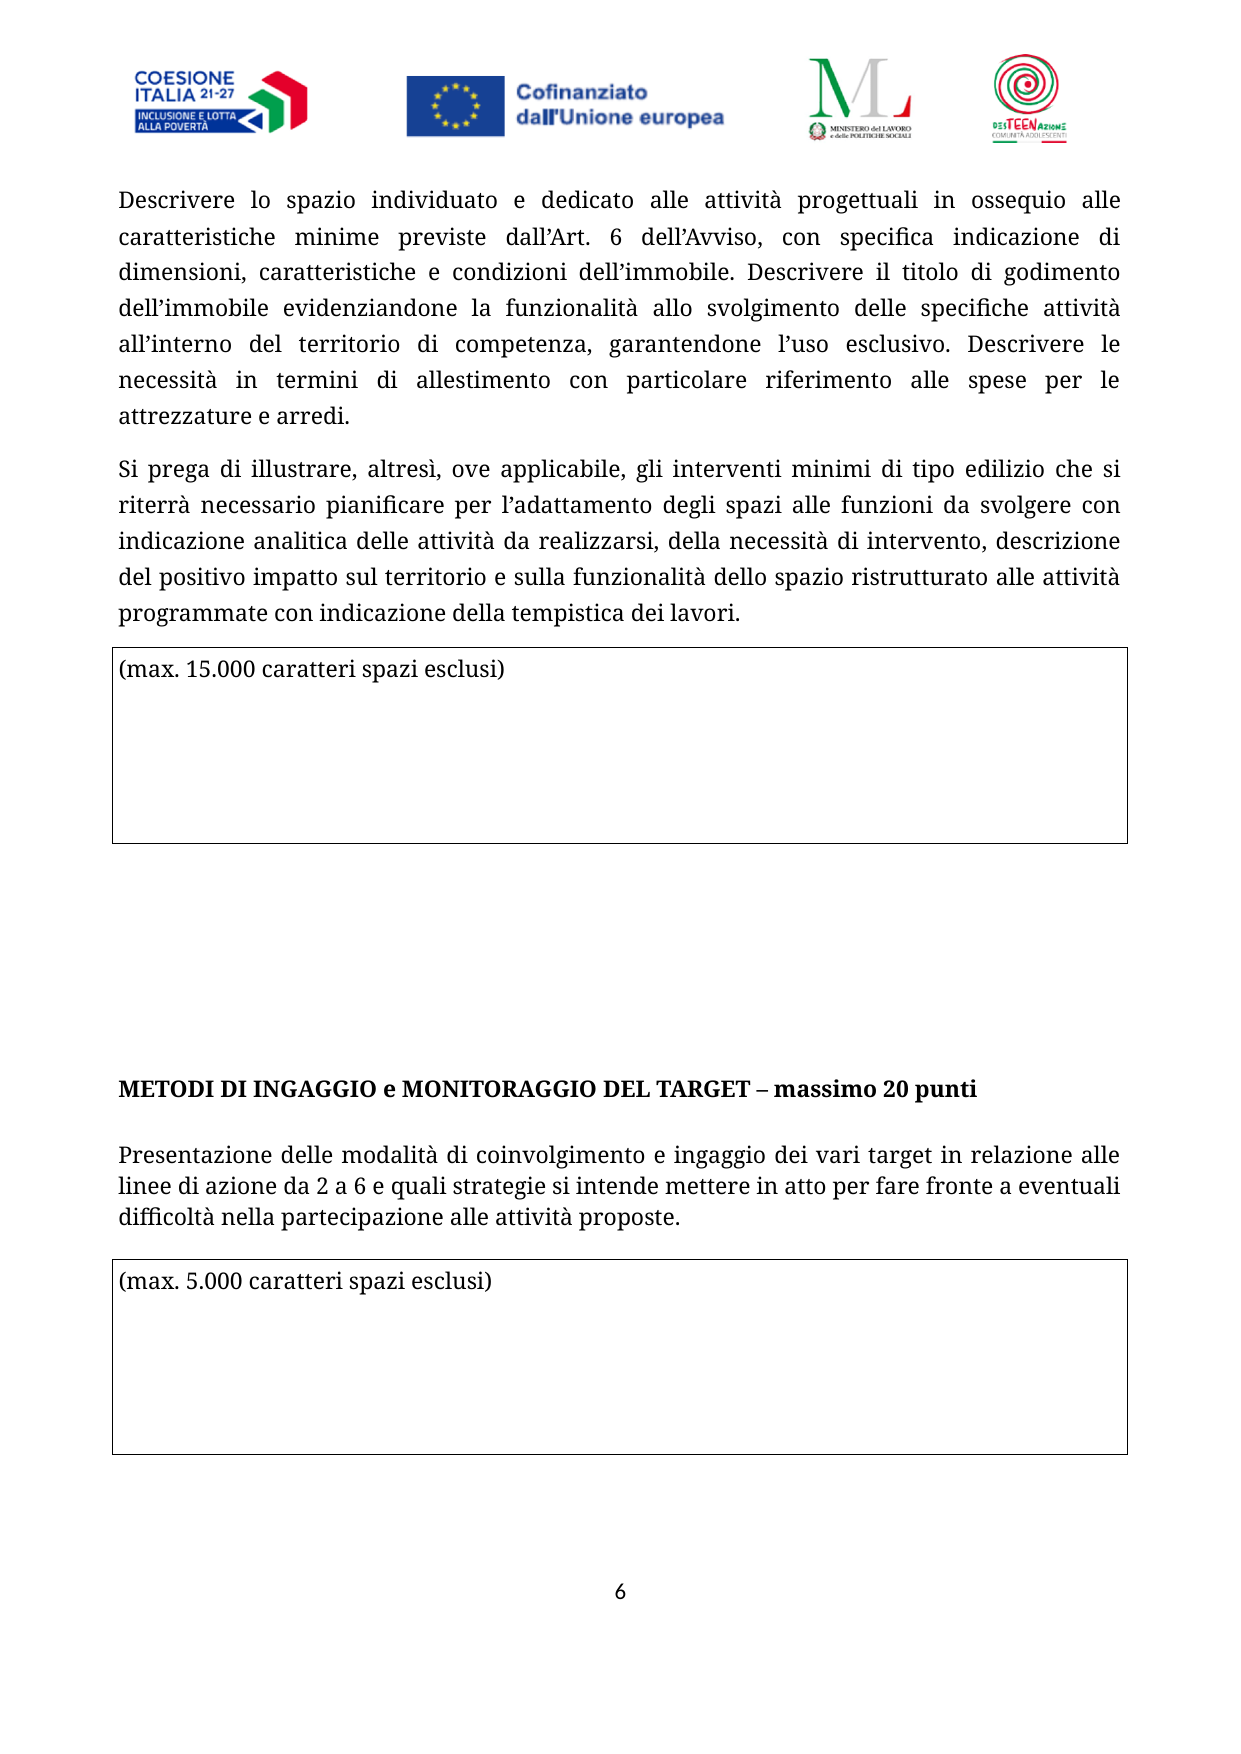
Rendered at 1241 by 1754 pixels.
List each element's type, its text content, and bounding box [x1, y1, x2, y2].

text Si prega di illustrare, altresì, ove applicabile, gli interventi minimi di tipo edilizio che si riterrà necessario pianificare per l’adattamento degli spazi alle funzioni da svolgere con indicazione analitica delle attività da realizzarsi, della necessità di intervento, descrizione del positivo impatto sul territorio e sulla funzionalità dello spazio ristrutturato alle attività programmate con indicazione della tempistica dei lavori. [118, 453, 1122, 628]
text Descrivere lo spazio individuato e dedicato alle attività progettuali in ossequio alle caratteristiche minime previste dall’Art. 6 dell’Avviso, con specifica indicazione di dimensioni, caratteristiche e condizioni dell’immobile. Descrivere il titolo di godimento dell’immobile evidenziandone la funzionalità allo svolgimento delle specifiche attività all’interno del territorio di competenza, garantendone l’uso esclusivo. Descrivere le necessità in termini di allestimento con particolare riferimento alle spese per le attrezzature e arredi. [118, 148, 1122, 431]
text Presentazione delle modalità di coinvolgimento e ingaggio dei vari target in relazione alle linee di azione da 2 a 6 e quali strategie si intende mettere in atto per fare fronte a eventuali difficoltà nella partecipazione alle attività proposte. [118, 1139, 1122, 1232]
text METODI DI INGAGGIO e MONITORAGGIO DEL TARGET – massimo 20 punti [118, 1073, 1122, 1104]
picture [118, 41, 1117, 160]
